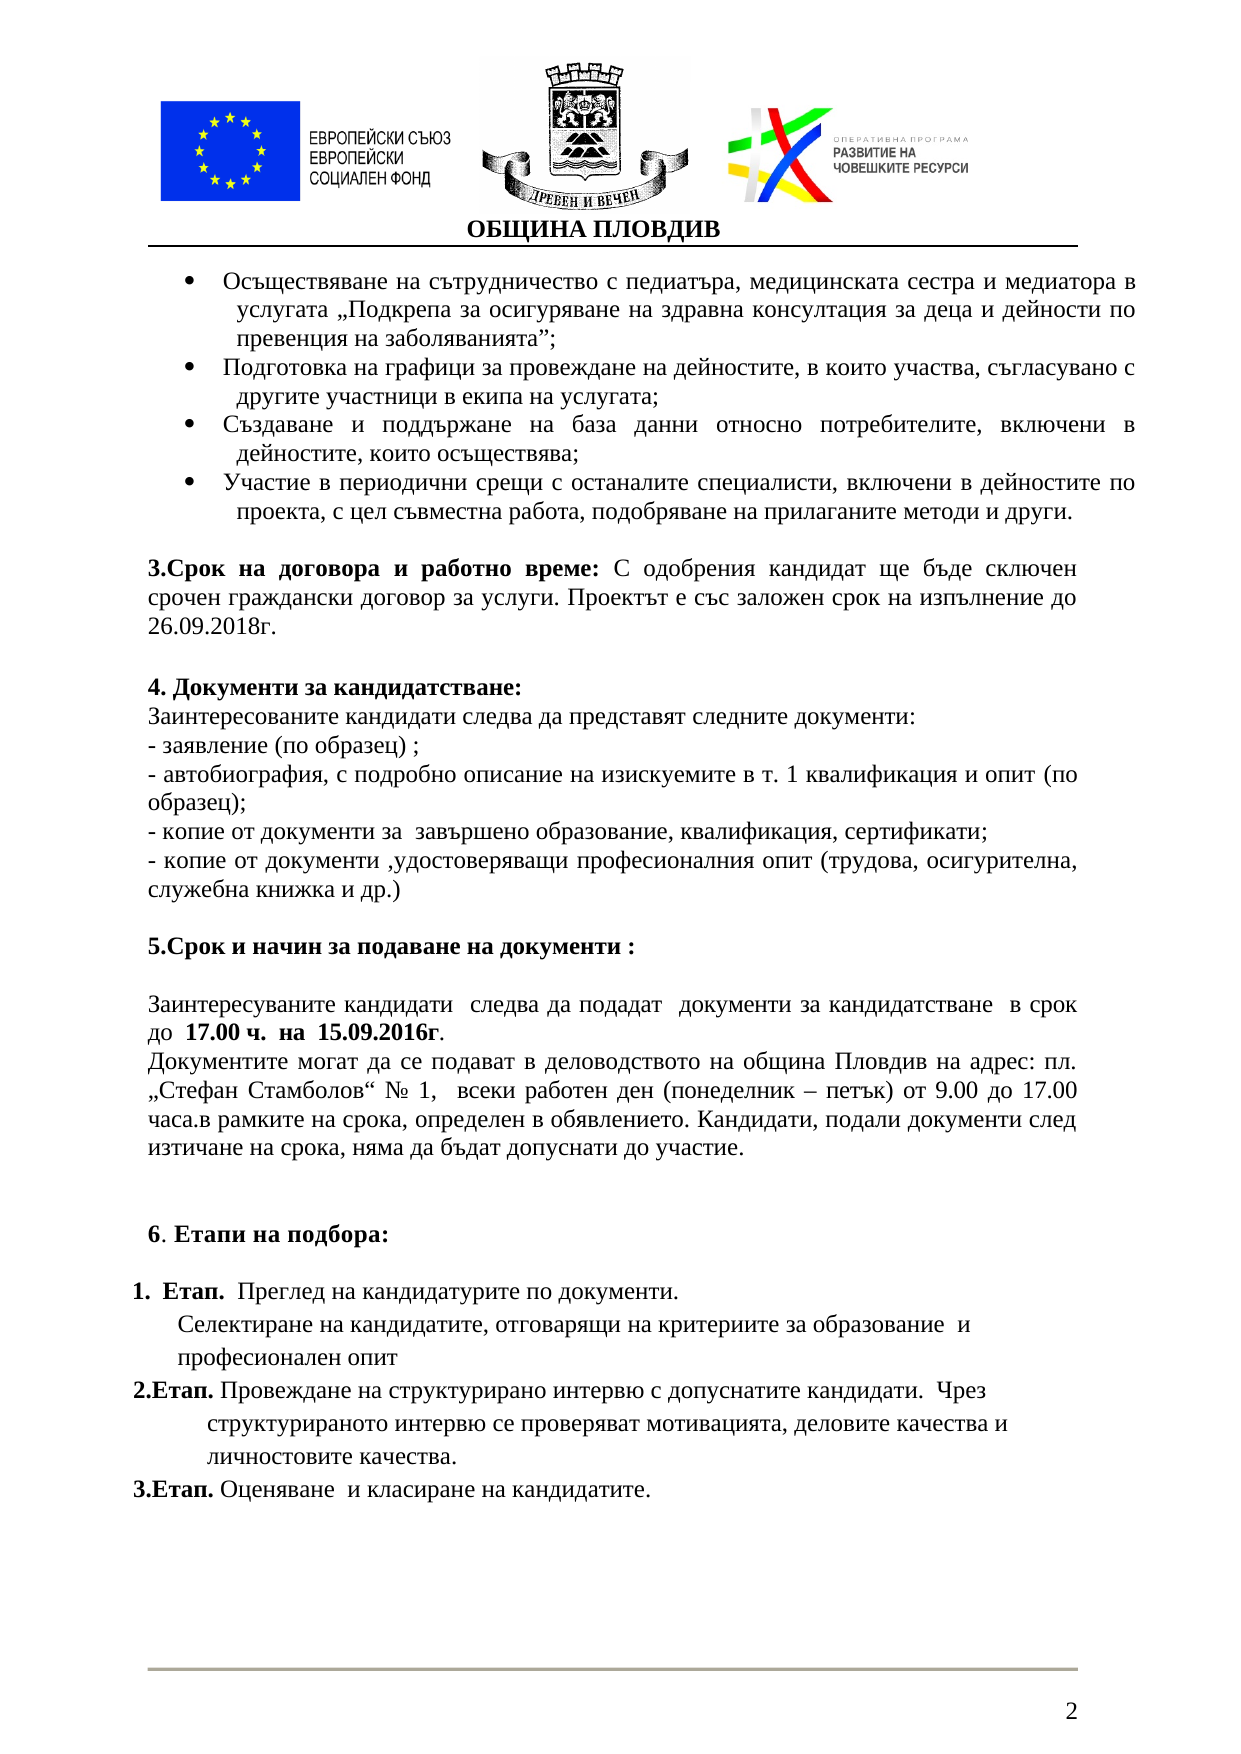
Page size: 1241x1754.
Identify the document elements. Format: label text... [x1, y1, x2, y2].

text 2.Етап. Провеждане на структурирано интервю с допуснатите кандидати. Чрез структурираното интервю се проверяват мотивацията, деловите качества и личностовите качества. [133, 1375, 1078, 1470]
text 5.Срок и начин за подаване на документи : [148, 931, 1078, 960]
text Селектиране на кандидатите, отговарящи на критериите за образование и професионален опит [177, 1309, 1078, 1371]
list Участие в периодични срещи с останалите специалисти, включени в дейностите по проекта, с цел съвместна работа, подобряване на прилаганите методи и други. [185, 467, 1137, 524]
text 4. Документи за кандидатстване: [148, 672, 1078, 701]
text - заявление (по образец) ; [148, 730, 1078, 759]
text Документите могат да се подават в деловодството на община Пловдив на адрес: пл. „Стефан Стамболов“ № 1, всеки работен ден (понеделник – петък) от 9.00 до 17.00 часа.в рамките на срока, определен в обявлението. Кандидати, подали документи след изтичане на срока, няма да бъдат допуснати до участие. [148, 1046, 1078, 1161]
picture [147, 56, 983, 215]
text 3.Етап. Оценяване и класиране на кандидатите. [133, 1474, 1078, 1503]
text - автобиография, с подробно описание на изискуемите в т. 1 квалификация и опит (по образец); [148, 759, 1078, 816]
list Осъществяване на сътрудничество с педиатъра, медицинската сестра и медиатора в услугата „Подкрепа за осигуряване на здравна консултация за деца и дейности по превенция на заболяванията”; [185, 266, 1137, 352]
text Заинтересуваните кандидати следва да подадат документи за кандидатстване в срок до 17.00 ч. на 15.09.2016г. [148, 989, 1078, 1046]
list Етап. Преглед на кандидатурите по документи. [132, 1276, 1078, 1305]
text 6. Етапи на подбора: [148, 1219, 1078, 1247]
list Подготовка на графици за провеждане на дейностите, в които участва, съгласувано с другите участници в екипа на услугата; [185, 352, 1137, 409]
text - копие от документи ,удостоверяващи професионалния опит (трудова, осигурителна, служебна книжка и др.) [148, 845, 1078, 902]
text Заинтересованите кандидати следва да представят следните документи: [148, 701, 1078, 730]
list Създаване и поддържане на база данни относно потребителите, включени в дейностите, които осъществява; [185, 409, 1137, 467]
text - копие от документи за завършено образование, квалификация, сертификати; [148, 816, 1078, 845]
text 3.Срок на договора и работно време: С одобрения кандидат ще бъде сключен срочен граждански договор за услуги. Проектът е със заложен срок на изпълнение до 26.09.2018г. [148, 553, 1078, 639]
